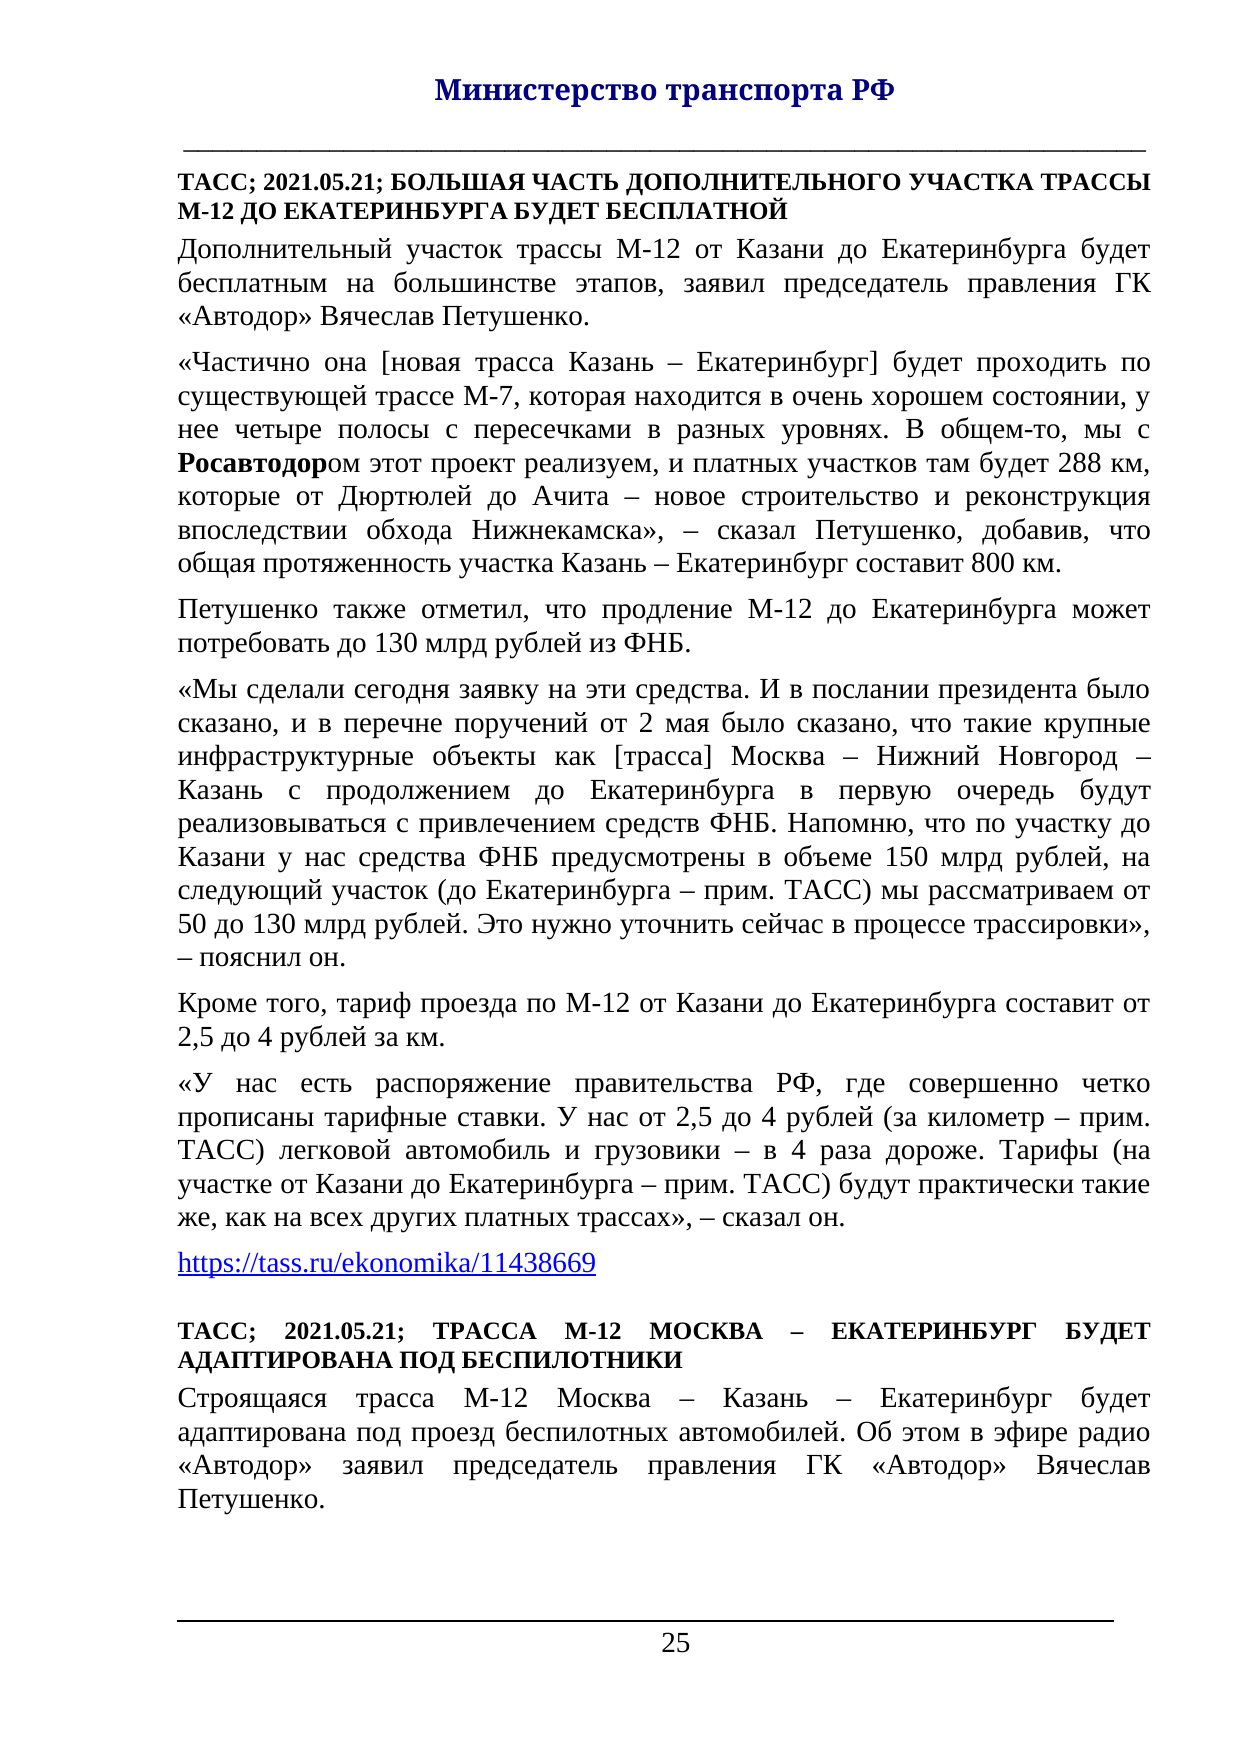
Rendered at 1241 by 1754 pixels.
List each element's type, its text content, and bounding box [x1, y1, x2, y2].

subtitle ТАСС; 2021.05.21; ТРАССА M-12 МОСКВА – ЕКАТЕРИНБУРГ БУДЕТ АДАПТИРОВАНА ПОД БЕСПИЛОТНИКИ [177, 1316, 1152, 1374]
text https://tass.ru/ekonomika/11438669 [177, 1245, 1152, 1279]
text Дополнительный участок трассы М-12 от Казани до Екатеринбурга будет бесплатным на большинстве этапов, заявил председатель правления ГК «Автодор» Вячеслав Петушенко. [177, 231, 1152, 332]
text «Мы сделали сегодня заявку на эти средства. И в послании президента было сказано, и в перечне поручений от 2 мая было сказано, что такие крупные инфраструктурные объекты как [трасса] Москва – Нижний Новгород – Казань с продолжением до Екатеринбурга в первую очередь будут реализовываться с привлечением средств ФНБ. Напомню, что по участку до Казани у нас средства ФНБ предусмотрены в объеме 150 млрд рублей, на следующий участок (до Екатеринбурга – прим. ТАСС) мы рассматриваем от 50 до 130 млрд рублей. Это нужно уточнить сейчас в процессе трассировки», – пояснил он. [177, 671, 1152, 973]
text Строящаяся трасса М-12 Москва – Казань – Екатеринбург будет адаптирована под проезд беспилотных автомобилей. Об этом в эфире радио «Автодор» заявил председатель правления ГК «Автодор» Вячеслав Петушенко. [177, 1380, 1152, 1514]
subtitle ТАСС; 2021.05.21; БОЛЬШАЯ ЧАСТЬ ДОПОЛНИТЕЛЬНОГО УЧАСТКА ТРАССЫ М-12 ДО ЕКАТЕРИНБУРГА БУДЕТ БЕСПЛАТНОЙ [177, 167, 1152, 225]
text Петушенко также отметил, что продление М-12 до Екатеринбурга может потребовать до 130 млрд рублей из ФНБ. [177, 592, 1152, 659]
text «У нас есть распоряжение правительства РФ, где совершенно четко прописаны тарифные ставки. У нас от 2,5 до 4 рублей (за километр – прим. ТАСС) легковой автомобиль и грузовики – в 4 раза дороже. Тарифы (на участке от Казани до Екатеринбурга – прим. ТАСС) будут практически такие же, как на всех других платных трассах», – сказал он. [177, 1065, 1152, 1233]
text Кроме того, тариф проезда по М-12 от Казани до Екатеринбурга составит от 2,5 до 4 рублей за км. [177, 986, 1152, 1053]
text «Частично она [новая трасса Казань – Екатеринбург] будет проходить по существующей трассе М-7, которая находится в очень хорошем состоянии, у нее четыре полосы с пересечками в разных уровнях. В общем-то, мы с Росавтодором этот проект реализуем, и платных участков там будет 288 км, которые от Дюртюлей до Ачита – новое строительство и реконструкция впоследствии обхода Нижнекамска», – сказал Петушенко, добавив, что общая протяженность участка Казань – Екатеринбург составит 800 км. [177, 344, 1152, 579]
